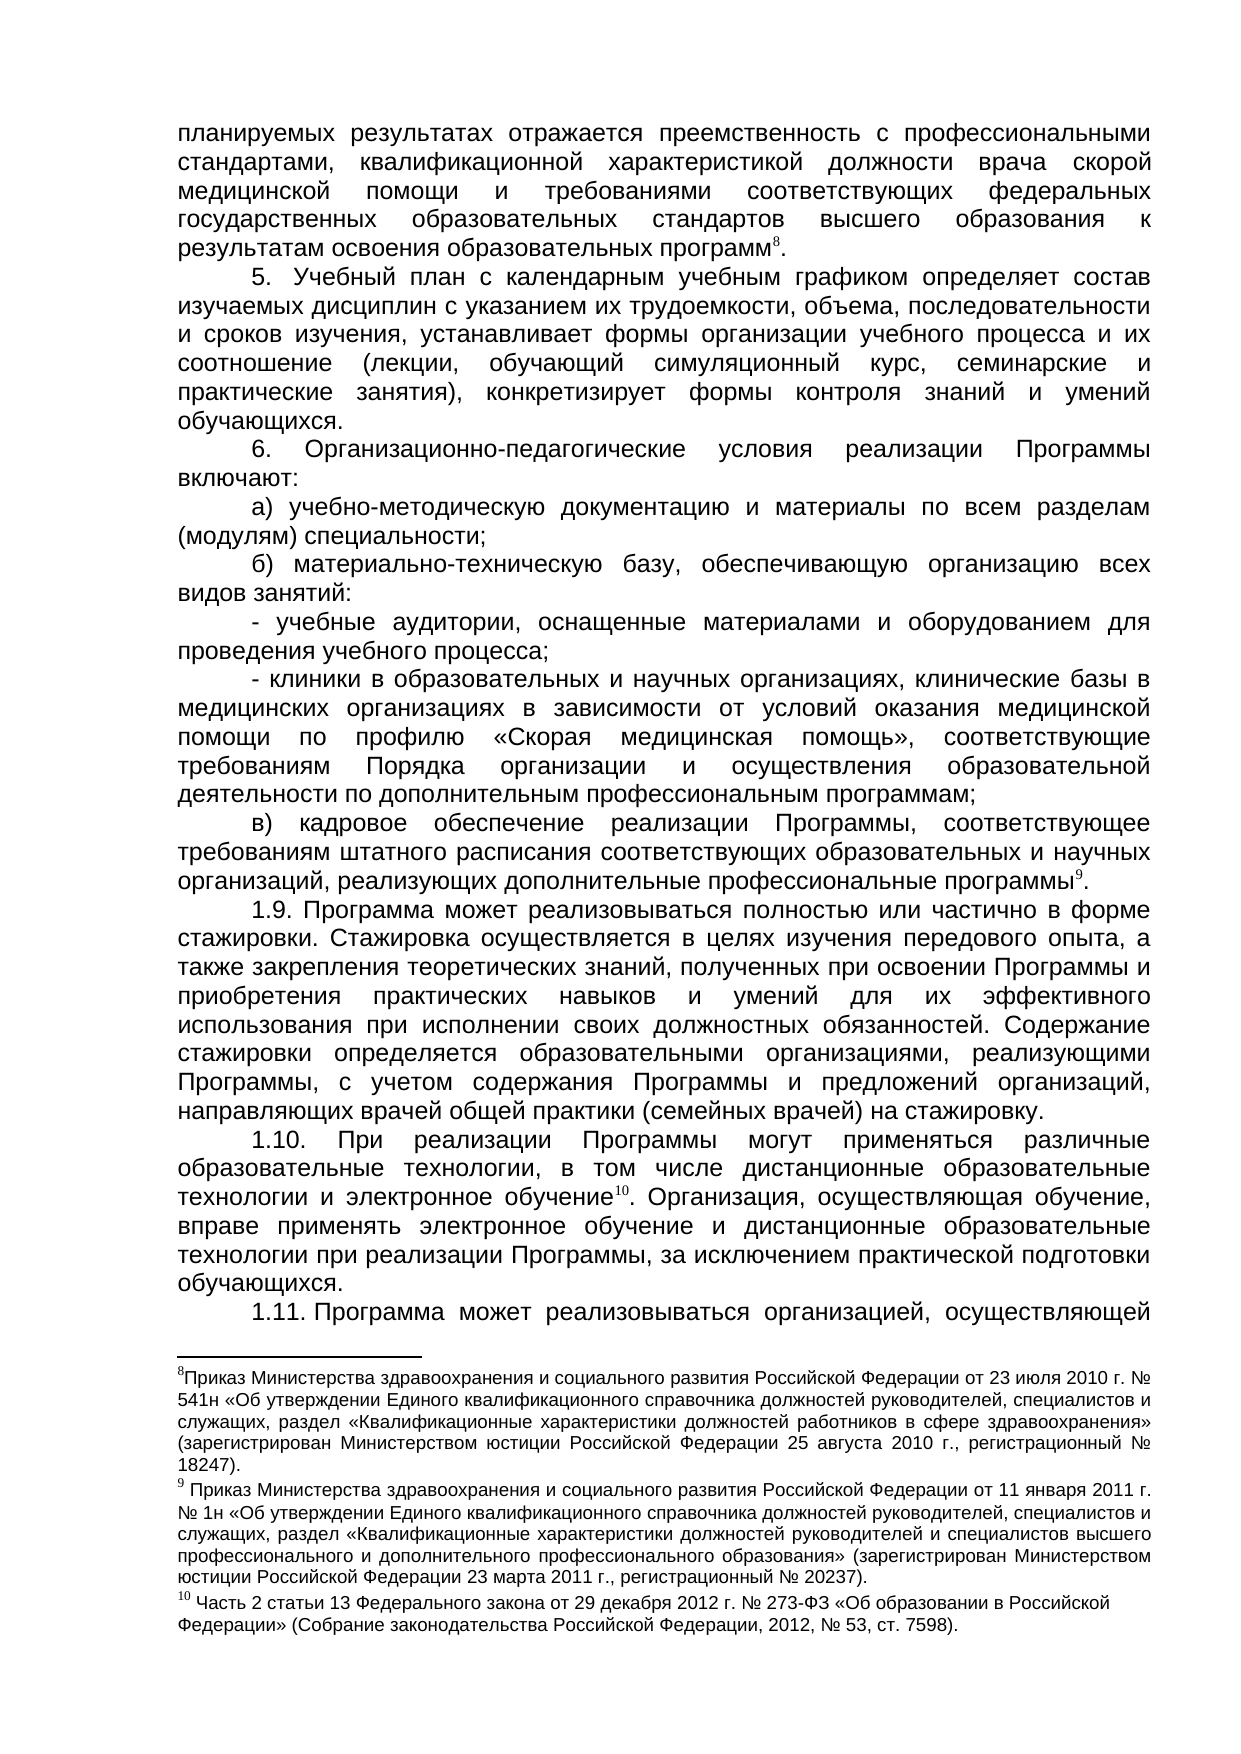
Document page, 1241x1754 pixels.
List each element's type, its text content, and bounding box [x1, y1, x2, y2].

text 1.9. Программа может реализовываться полностью или частично в форме стажировки. Стажировка осуществляется в целях изучения передового опыта, а также закрепления теоретических знаний, полученных при освоении Программы и приобретения практических навыков и умений для их эффективного использования при исполнении своих должностных обязанностей. Содержание стажировки определяется образовательными организациями, реализующими Программы, с учетом содержания Программы и предложений организаций, направляющих врачей общей практики (семейных врачей) на стажировку. [177, 894, 1152, 1124]
text б) материально-техническую базу, обеспечивающую организацию всех видов занятий: [177, 549, 1152, 607]
text - клиники в образовательных и научных организациях, клинические базы в медицинских организациях в зависимости от условий оказания медицинской помощи по профилю «Скорая медицинская помощь», соответствующие требованиям Порядка организации и осуществления образовательной деятельности по дополнительным профессиональным программам; [177, 664, 1152, 808]
text 1.10. При реализации Программы могут применяться различные образовательные технологии, в том числе дистанционные образовательные технологии и электронное обучение. Организация, осуществляющая обучение, вправе применять электронное обучение и дистанционные образовательные технологии при реализации Программы, за исключением практической подготовки обучающихся. [177, 1124, 1152, 1297]
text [177, 1297, 1152, 1326]
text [177, 118, 1152, 204]
text 6. Организационно-педагогические условия реализации Программы включают: [177, 434, 1152, 492]
text а) учебно-методическую документацию и материалы по всем разделам (модулям) специальности; [177, 492, 1152, 549]
text 5. Учебный план с календарным учебным графиком определяет состав изучаемых дисциплин с указанием их трудоемкости, объема, последовательности и сроков изучения, устанавливает формы организации учебного процесса и их соотношение (лекции, обучающий симуляционный курс, семинарские и практические занятия), конкретизирует формы контроля знаний и умений обучающихся. [177, 262, 1152, 434]
text - учебные аудитории, оснащенные материалами и оборудованием для проведения учебного процесса; [177, 607, 1152, 664]
text в) кадровое обеспечение реализации Программы, соответствующее требованиям штатного расписания соответствующих образовательных и научных организаций, реализующих дополнительные профессиональные программы. [177, 808, 1152, 894]
